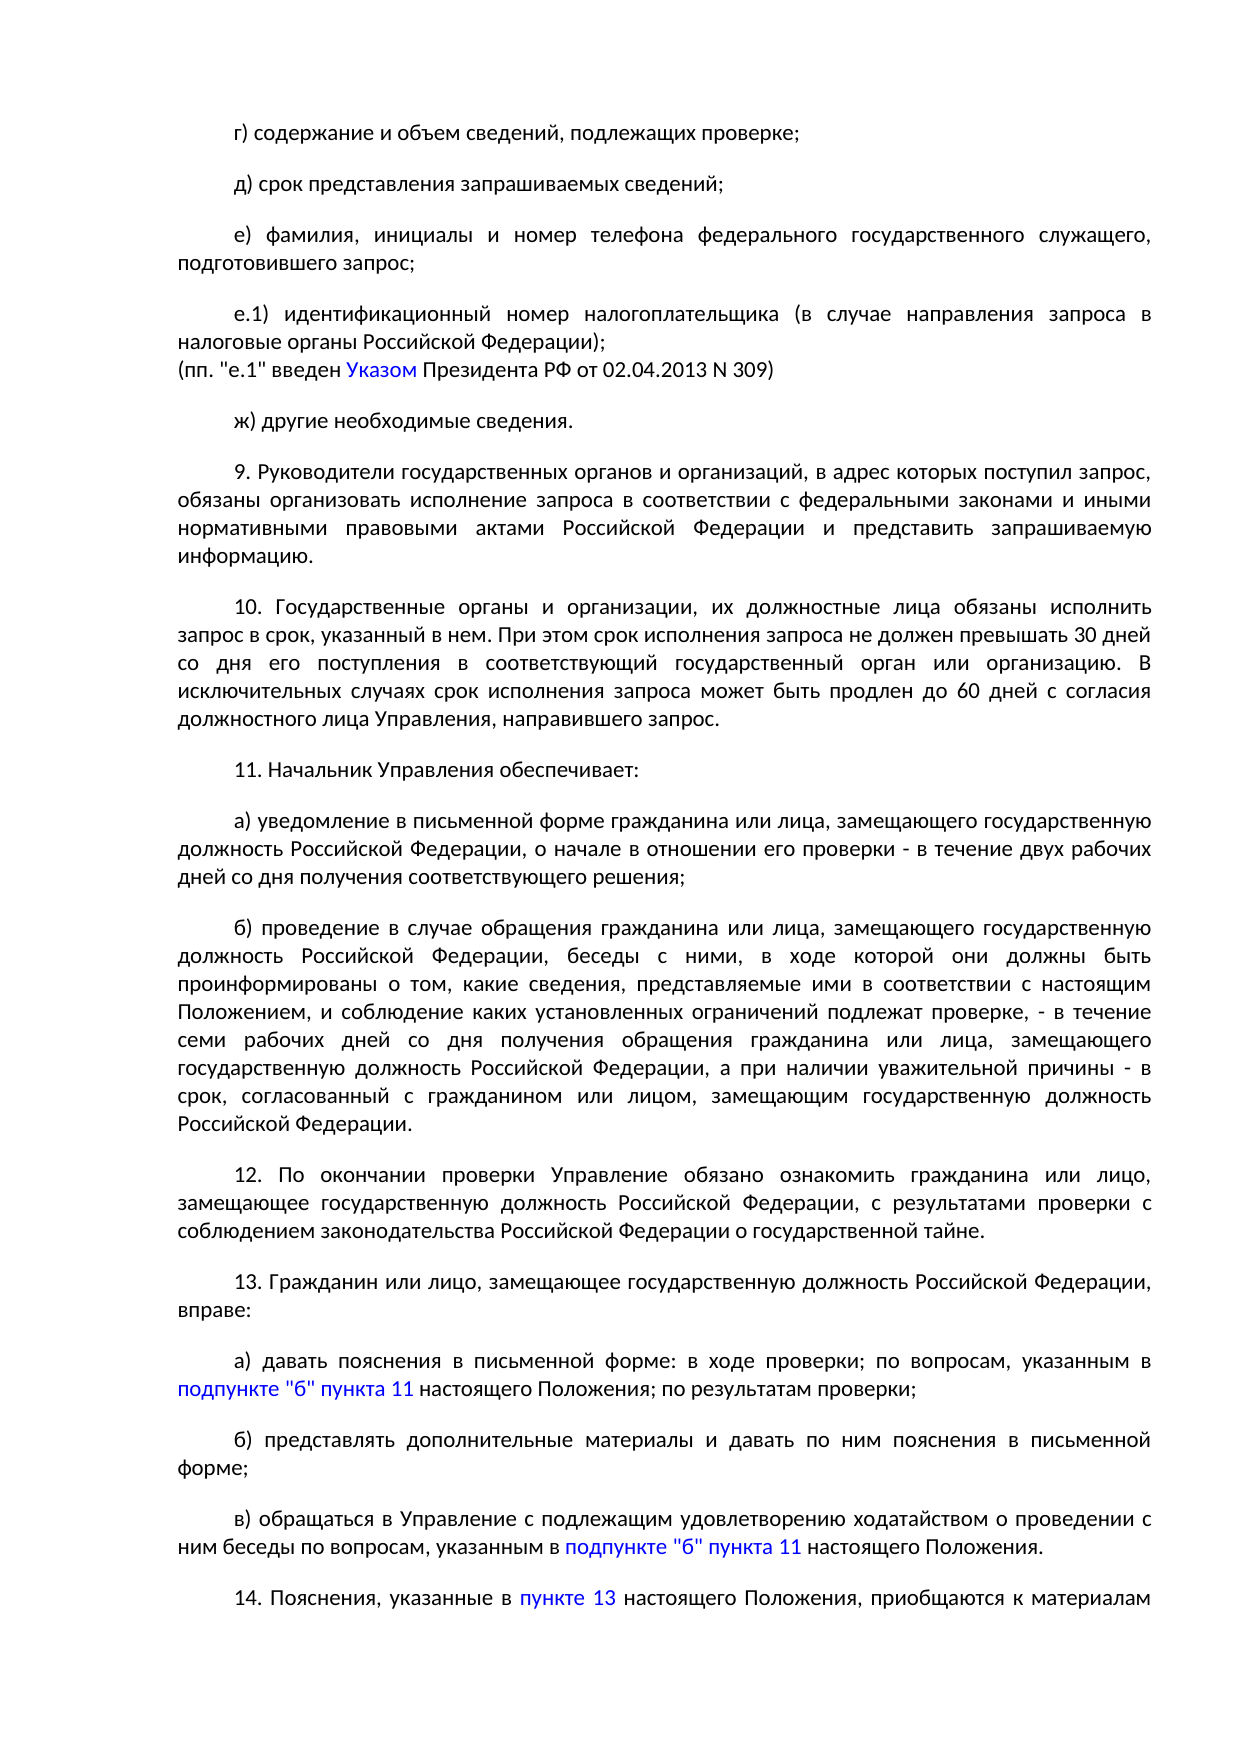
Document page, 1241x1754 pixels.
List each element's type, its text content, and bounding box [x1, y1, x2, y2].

text 13. Гражданин или лицо, замещающее государственную должность Российской Федерации, вправе: [177, 1267, 1152, 1323]
text а) давать пояснения в письменной форме: в ходе проверки; по вопросам, указанным в подпункте "б" пункта 11 настоящего Положения; по результатам проверки; [177, 1346, 1152, 1402]
text 10. Государственные органы и организации, их должностные лица обязаны исполнить запрос в срок, указанный в нем. При этом срок исполнения запроса не должен превышать 30 дней со дня его поступления в соответствующий государственный орган или организацию. В исключительных случаях срок исполнения запроса может быть продлен до 60 дней с согласия должностного лица Управления, направившего запрос. [177, 592, 1152, 732]
text 12. По окончании проверки Управление обязано ознакомить гражданина или лицо, замещающее государственную должность Российской Федерации, с результатами проверки с соблюдением законодательства Российской Федерации о государственной тайне. [177, 1160, 1152, 1244]
text а) уведомление в письменной форме гражданина или лица, замещающего государственную должность Российской Федерации, о начале в отношении его проверки - в течение двух рабочих дней со дня получения соответствующего решения; [177, 806, 1152, 890]
text б) проведение в случае обращения гражданина или лица, замещающего государственную должность Российской Федерации, беседы с ними, в ходе которой они должны быть проинформированы о том, какие сведения, представляемые ими в соответствии с настоящим Положением, и соблюдение каких установленных ограничений подлежат проверке, - в течение семи рабочих дней со дня получения обращения гражданина или лица, замещающего государственную должность Российской Федерации, а при наличии уважительной причины - в срок, согласованный с гражданином или лицом, замещающим государственную должность Российской Федерации. [177, 913, 1152, 1137]
text б) представлять дополнительные материалы и давать по ним пояснения в письменной форме; [177, 1425, 1152, 1481]
text д) срок представления запрашиваемых сведений; [177, 169, 1152, 197]
text ж) другие необходимые сведения. [177, 406, 1152, 434]
text е) фамилия, инициалы и номер телефона федерального государственного служащего, подготовившего запрос; [177, 220, 1152, 276]
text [177, 1583, 1152, 1611]
text в) обращаться в Управление с подлежащим удовлетворению ходатайством о проведении с ним беседы по вопросам, указанным в подпункте "б" пункта 11 настоящего Положения. [177, 1504, 1152, 1560]
text г) содержание и объем сведений, подлежащих проверке; [177, 118, 1152, 146]
text е.1) идентификационный номер налогоплательщика (в случае направления запроса в налоговые органы Российской Федерации); [177, 299, 1152, 355]
text (пп. "е.1" введен Указом Президента РФ от 02.04.2013 N 309) [177, 355, 1152, 383]
text 11. Начальник Управления обеспечивает: [177, 755, 1152, 783]
text 9. Руководители государственных органов и организаций, в адрес которых поступил запрос, обязаны организовать исполнение запроса в соответствии с федеральными законами и иными нормативными правовыми актами Российской Федерации и представить запрашиваемую информацию. [177, 457, 1152, 569]
